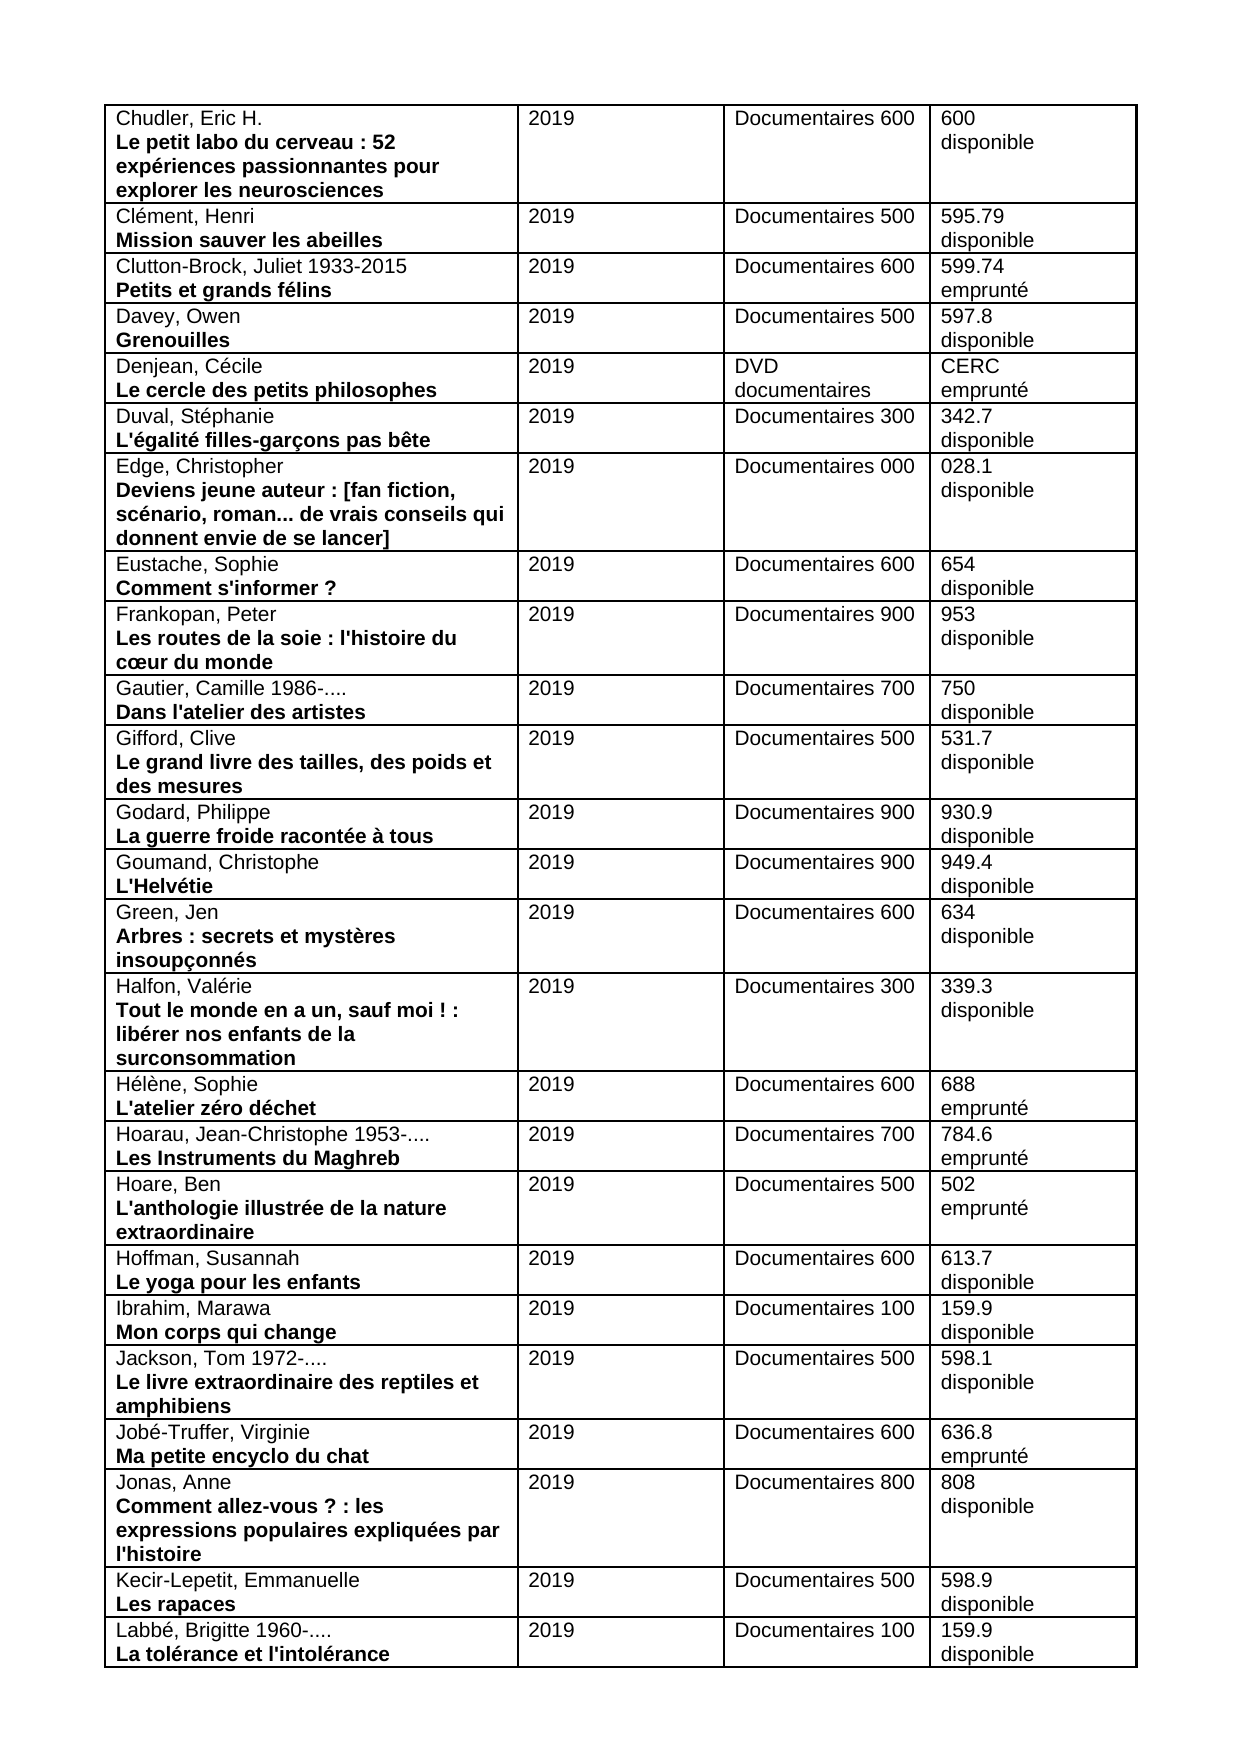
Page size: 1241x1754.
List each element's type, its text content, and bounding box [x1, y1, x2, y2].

table_cell Davey, Owen Grenouilles [106, 304, 517, 352]
table_cell 2019 [519, 900, 723, 972]
table_cell 2019 [519, 254, 723, 302]
table_cell Gautier, Camille 1986-.... Dans l'atelier des artistes [106, 676, 517, 724]
table_cell 2019 [519, 1072, 723, 1120]
table_cell Documentaires 900 [725, 850, 929, 898]
table_cell 600 disponible [931, 106, 1135, 202]
table_cell 949.4 disponible [931, 850, 1135, 898]
table_cell 597.8 disponible [931, 304, 1135, 352]
table_cell 531.7 disponible [931, 726, 1135, 798]
table_cell 339.3 disponible [931, 974, 1135, 1070]
table_cell 342.7 disponible [931, 404, 1135, 452]
table_cell Documentaires 500 [725, 726, 929, 798]
table_cell 2019 [519, 1420, 723, 1468]
table_cell Edge, Christopher Deviens jeune auteur : [fan fiction, scénario, roman... de vrais conseils qui donnent envie de se lancer] [106, 454, 517, 550]
table_cell 2019 [519, 1346, 723, 1418]
table_cell 634 disponible [931, 900, 1135, 972]
table_cell 2019 [519, 1618, 723, 1666]
table_cell 2019 [519, 204, 723, 252]
table_cell Documentaires 600 [725, 1420, 929, 1468]
table_cell 2019 [519, 1246, 723, 1294]
table_cell Denjean, Cécile Le cercle des petits philosophes [106, 354, 517, 402]
table_cell 2019 [519, 1122, 723, 1170]
table_cell Documentaires 600 [725, 1072, 929, 1120]
table_cell Documentaires 500 [725, 1172, 929, 1244]
table_cell Chudler, Eric H. Le petit labo du cerveau : 52 expériences passionnantes pour explorer les neurosciences [106, 106, 517, 202]
table_cell 2019 [519, 602, 723, 674]
table_cell Halfon, Valérie Tout le monde en a un, sauf moi ! : libérer nos enfants de la surconsommation [106, 974, 517, 1070]
table_cell 2019 [519, 1568, 723, 1616]
table_cell Duval, Stéphanie L'égalité filles-garçons pas bête [106, 404, 517, 452]
table_cell 2019 [519, 106, 723, 202]
table_cell Documentaires 000 [725, 454, 929, 550]
table_cell 502 emprunté [931, 1172, 1135, 1244]
table_cell 2019 [519, 454, 723, 550]
table_cell 808 disponible [931, 1470, 1135, 1566]
table_cell 930.9 disponible [931, 800, 1135, 848]
table_cell Documentaires 600 [725, 900, 929, 972]
table_cell 2019 [519, 552, 723, 600]
table_cell Documentaires 600 [725, 552, 929, 600]
table_cell 2019 [519, 800, 723, 848]
table_cell Goumand, Christophe L'Helvétie [106, 850, 517, 898]
table_cell Jackson, Tom 1972-.... Le livre extraordinaire des reptiles et amphibiens [106, 1346, 517, 1418]
table_cell Documentaires 900 [725, 602, 929, 674]
table_cell 784.6 emprunté [931, 1122, 1135, 1170]
table_cell Frankopan, Peter Les routes de la soie : l'histoire du cœur du monde [106, 602, 517, 674]
table_cell 598.1 disponible [931, 1346, 1135, 1418]
table_cell Godard, Philippe La guerre froide racontée à tous [106, 800, 517, 848]
table_cell Hoffman, Susannah Le yoga pour les enfants [106, 1246, 517, 1294]
table_cell 2019 [519, 726, 723, 798]
table_cell 613.7 disponible [931, 1246, 1135, 1294]
table_cell 2019 [519, 676, 723, 724]
table_cell 953 disponible [931, 602, 1135, 674]
table_cell Documentaires 600 [725, 254, 929, 302]
table_cell 2019 [519, 354, 723, 402]
table_cell 2019 [519, 1470, 723, 1566]
table_cell Documentaires 500 [725, 1346, 929, 1418]
table_cell Documentaires 300 [725, 974, 929, 1070]
table_cell Clément, Henri Mission sauver les abeilles [106, 204, 517, 252]
table_cell Documentaires 600 [725, 106, 929, 202]
table_cell Clutton-Brock, Juliet 1933-2015 Petits et grands félins [106, 254, 517, 302]
table_cell Documentaires 800 [725, 1470, 929, 1566]
table_cell Jonas, Anne Comment allez-vous ? : les expressions populaires expliquées par l'histoire [106, 1470, 517, 1566]
table_cell 688 emprunté [931, 1072, 1135, 1120]
table_cell 2019 [519, 1172, 723, 1244]
table_cell 2019 [519, 404, 723, 452]
table_cell Ibrahim, Marawa Mon corps qui change [106, 1296, 517, 1344]
table_cell 2019 [519, 1296, 723, 1344]
table_cell Documentaires 500 [725, 204, 929, 252]
table_cell 028.1 disponible [931, 454, 1135, 550]
table_cell 654 disponible [931, 552, 1135, 600]
table_cell Documentaires 300 [725, 404, 929, 452]
table_cell 595.79 disponible [931, 204, 1135, 252]
table_cell Jobé-Truffer, Virginie Ma petite encyclo du chat [106, 1420, 517, 1468]
table_cell DVD documentaires [725, 354, 929, 402]
table_cell Hoare, Ben L'anthologie illustrée de la nature extraordinaire [106, 1172, 517, 1244]
table_cell 2019 [519, 850, 723, 898]
table_cell Hélène, Sophie L'atelier zéro déchet [106, 1072, 517, 1120]
table_cell Kecir-Lepetit, Emmanuelle Les rapaces [106, 1568, 517, 1616]
table_cell Hoarau, Jean-Christophe 1953-.... Les Instruments du Maghreb [106, 1122, 517, 1170]
table_cell Documentaires 100 [725, 1618, 929, 1666]
table_cell Documentaires 600 [725, 1246, 929, 1294]
table_cell Documentaires 700 [725, 676, 929, 724]
table_cell 2019 [519, 304, 723, 352]
table_cell Eustache, Sophie Comment s'informer ? [106, 552, 517, 600]
table_cell Documentaires 100 [725, 1296, 929, 1344]
table_cell 636.8 emprunté [931, 1420, 1135, 1468]
table_cell Green, Jen Arbres : secrets et mystères insoupçonnés [106, 900, 517, 972]
table_cell CERC emprunté [931, 354, 1135, 402]
table_cell 750 disponible [931, 676, 1135, 724]
table_cell 598.9 disponible [931, 1568, 1135, 1616]
table_cell 2019 [519, 974, 723, 1070]
table_cell 159.9 disponible [931, 1618, 1135, 1666]
table_cell Documentaires 700 [725, 1122, 929, 1170]
table_cell 599.74 emprunté [931, 254, 1135, 302]
table_cell Documentaires 500 [725, 1568, 929, 1616]
table_cell Labbé, Brigitte 1960-.... La tolérance et l'intolérance [106, 1618, 517, 1666]
table_cell Gifford, Clive Le grand livre des tailles, des poids et des mesures [106, 726, 517, 798]
table_cell Documentaires 500 [725, 304, 929, 352]
table_cell Documentaires 900 [725, 800, 929, 848]
table_cell 159.9 disponible [931, 1296, 1135, 1344]
